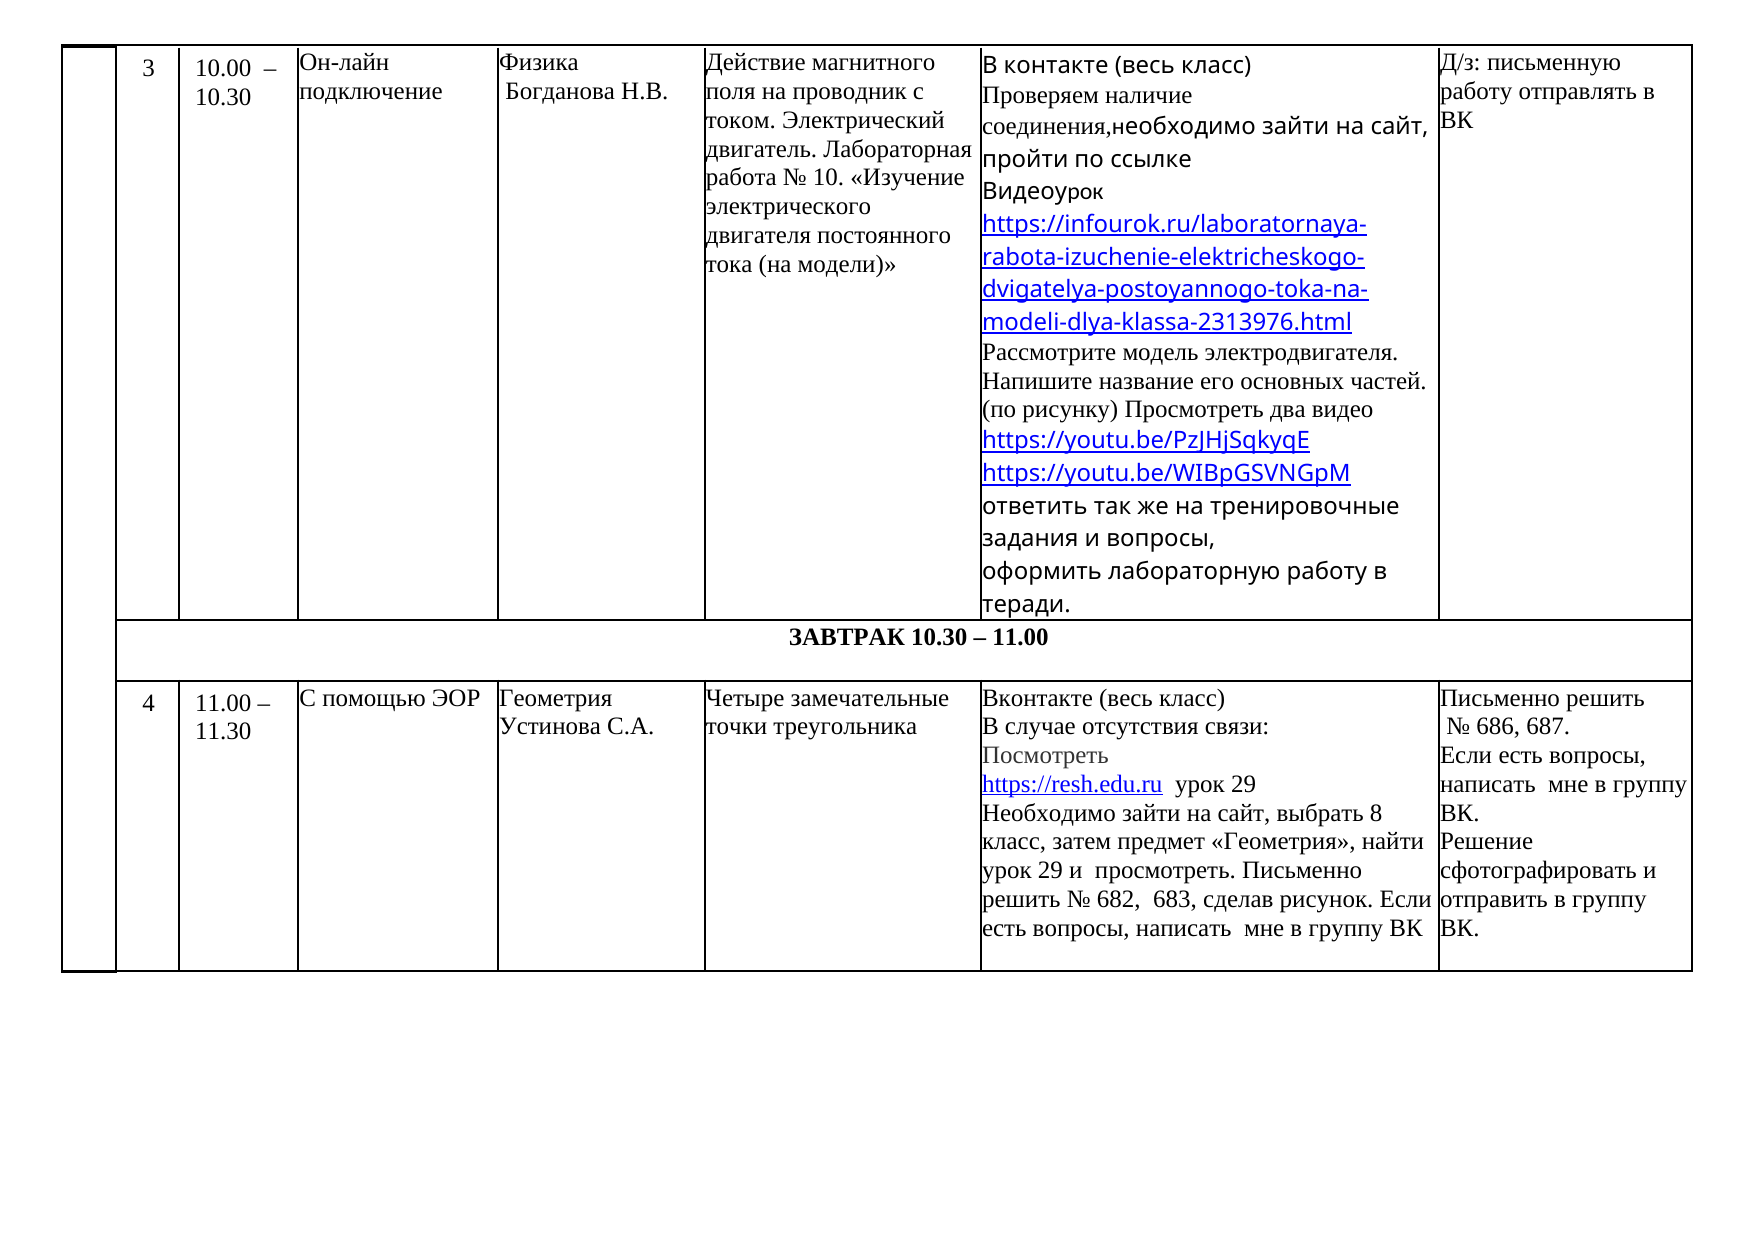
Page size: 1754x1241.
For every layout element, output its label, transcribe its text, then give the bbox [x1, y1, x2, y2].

table_cell ЗАВТРАК 10.30 – 11.00 [117, 621, 1691, 679]
table_cell С помощью ЭОР [299, 682, 497, 970]
table_cell 4 [117, 682, 178, 970]
table_cell Действие магнитного поля на проводник с током. Электрический двигатель. Лабораторная работа № 10. «Изучение электрического двигателя постоянного тока (на модели)» [705, 46, 981, 619]
table_cell Четыре замечательные точки треугольника [706, 682, 980, 970]
table_cell Он-лайн подключение [298, 46, 498, 619]
table_cell Физика Богданова Н.В. [498, 46, 704, 619]
table_cell Геометрия Устинова С.А. [499, 682, 704, 970]
table_cell 11.00 – 11.30 [180, 682, 297, 970]
table_cell 10.00 – 10.30 [179, 46, 298, 619]
table_cell Д/з: письменную работу отправлять в ВК [1439, 46, 1691, 619]
table_cell 3 [117, 46, 179, 619]
table_cell Вконтакте (весь класс) В случае отсутствия связи: Посмотреть https://resh.edu.ru урок 29 Необходимо зайти на сайт, выбрать 8 класс, затем предмет «Геометрия», найти урок 29 и просмотреть. Письменно решить № 682, 683, сделав рисунок. Если есть вопросы, написать мне в группу ВК [982, 682, 1438, 970]
table_cell Письменно решить № 686, 687. Если есть вопросы, написать мне в группу ВК. Решение сфотографировать и отправить в группу ВК. [1440, 682, 1691, 970]
